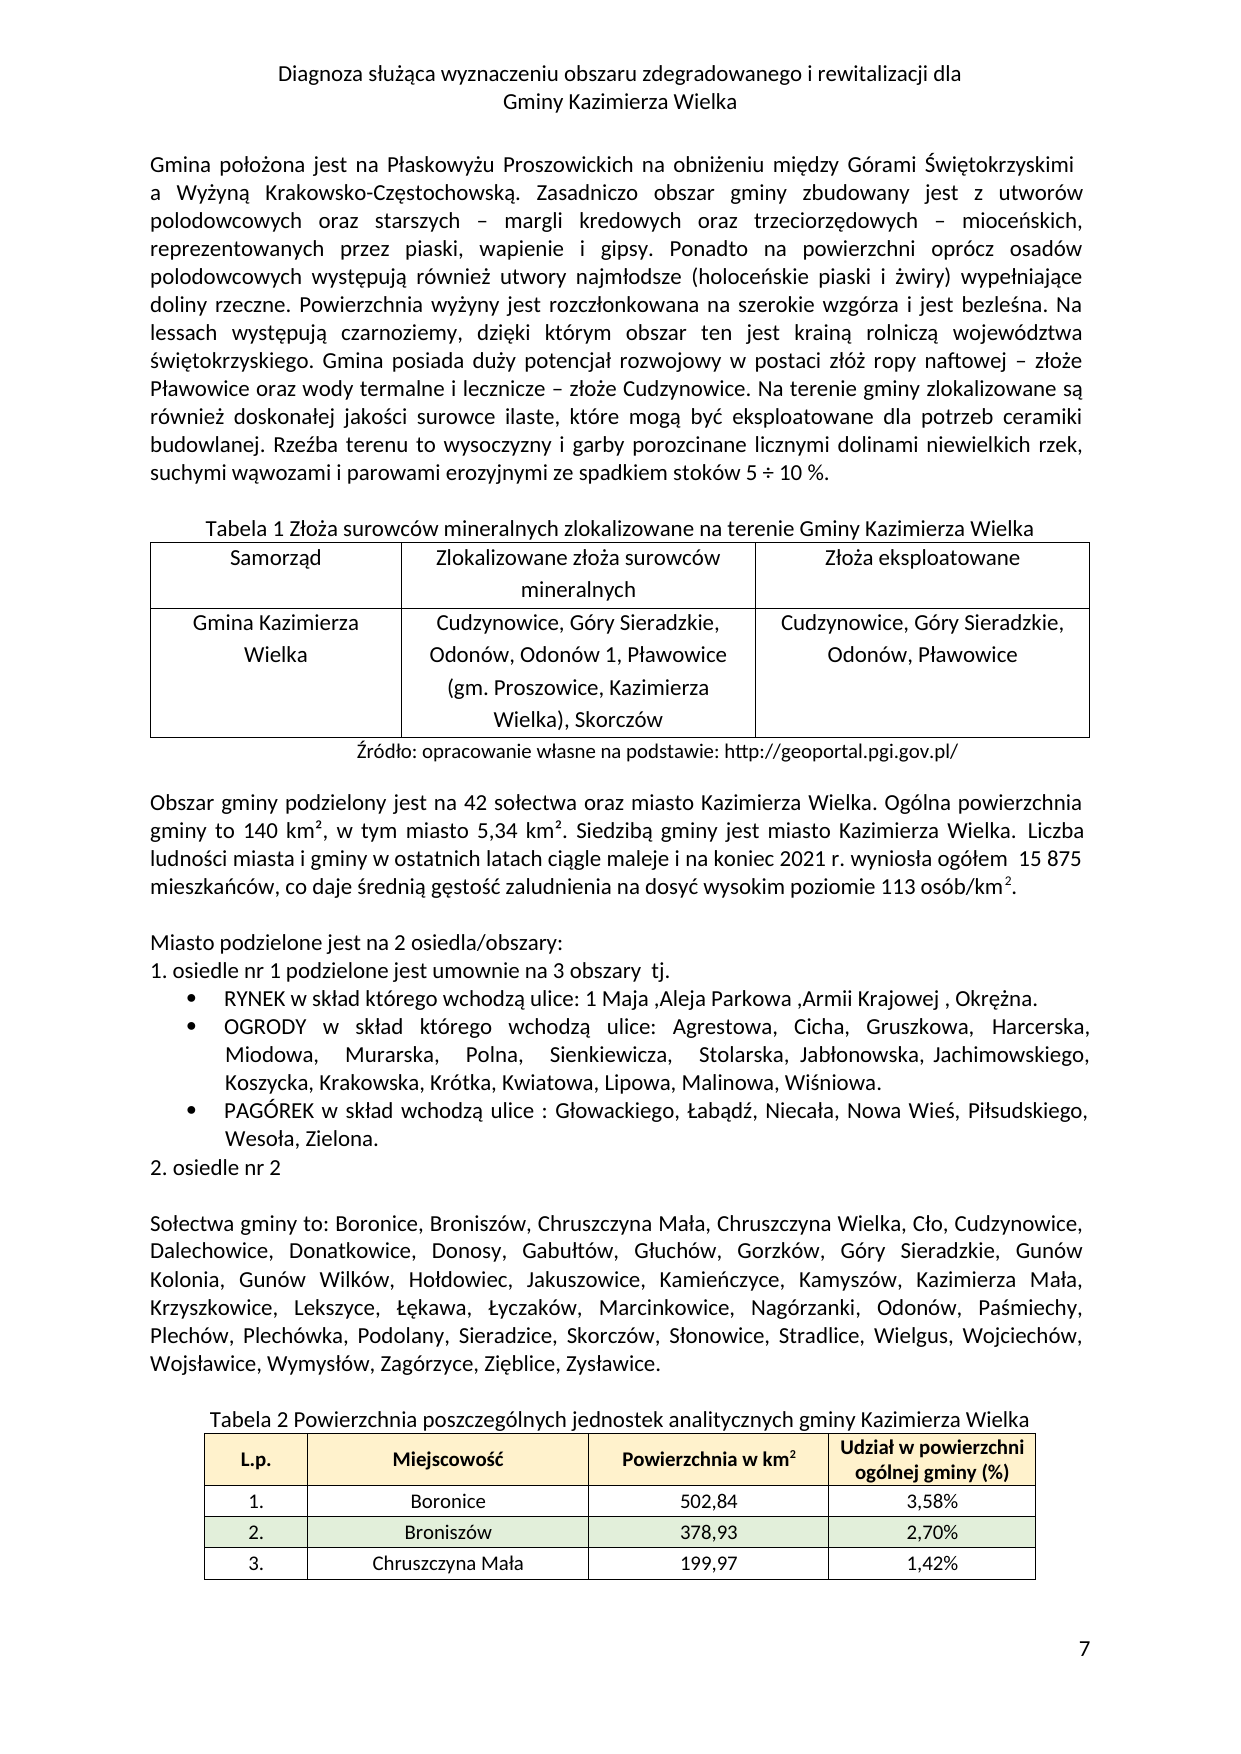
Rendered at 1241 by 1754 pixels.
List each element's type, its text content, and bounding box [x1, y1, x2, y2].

table_cell 199,97 [589, 1548, 828, 1578]
text Źródło: opracowanie własne na podstawie: http://geoportal.pgi.gov.pl/ [150, 738, 1090, 763]
table_header Samorząd [151, 543, 401, 607]
table_header Udział w powierzchni ogólnej gminy (%) [829, 1434, 1035, 1485]
table_cell Cudzynowice, Góry Sieradzkie, Odonów, Pławowice [756, 609, 1089, 737]
table_cell Boronice [308, 1486, 588, 1516]
table_cell 3,58% [829, 1486, 1035, 1516]
text Miasto podzielone jest na 2 osiedla/obszary: [150, 928, 1090, 956]
list OGRODY w skład którego wchodzą ulice: Agrestowa, Cicha, Gruszkowa, Harcerska, Miodowa, Murarska, Polna, Sienkiewicza, Stolarska, Jabłonowska, Jachimowskiego, Koszycka, Krakowska, Krótka, Kwiatowa, Lipowa, Malinowa, Wiśniowa. [187, 1012, 1090, 1097]
text Gmina położona jest na Płaskowyżu Proszowickich na obniżeniu między Górami Świętokrzyskimi a Wyżyną Krakowsko-Częstochowską. Zasadniczo obszar gminy zbudowany jest z utworów polodowcowych oraz starszych – margli kredowych oraz trzeciorzędowych – mioceńskich, reprezentowanych przez piaski, wapienie i gipsy. Ponadto na powierzchni oprócz osadów polodowcowych występują również utwory najmłodsze (holoceńskie piaski i żwiry) wypełniające doliny rzeczne. Powierzchnia wyżyny jest rozczłonkowana na szerokie wzgórza i jest bezleśna. Na lessach występują czarnoziemy, dzięki którym obszar ten jest krainą rolniczą województwa świętokrzyskiego. Gmina posiada duży potencjał rozwojowy w postaci złóż ropy naftowej – złoże Pławowice oraz wody termalne i lecznicze – złoże Cudzynowice. Na terenie gminy zlokalizowane są również doskonałej jakości surowce ilaste, które mogą być eksploatowane dla potrzeb ceramiki budowlanej. Rzeźba terenu to wysoczyzny i garby porozcinane licznymi dolinami niewielkich rzek, suchymi wąwozami i parowami erozyjnymi ze spadkiem stoków 5 ÷ 10 %. [150, 150, 1084, 486]
table_cell Chruszczyna Mała [308, 1548, 588, 1578]
table_cell 2,70% [829, 1517, 1035, 1547]
table_cell 3. [205, 1548, 307, 1578]
table_cell 1. [205, 1486, 307, 1516]
table_cell 502,84 [589, 1486, 828, 1516]
text 1. osiedle nr 1 podzielone jest umownie na 3 obszary tj. [150, 956, 1090, 984]
table_cell 378,93 [589, 1517, 828, 1547]
text Tabela 1 Złoża surowców mineralnych zlokalizowane na terenie Gminy Kazimierza Wielka [150, 514, 1090, 542]
table_header Powierzchnia w km2 [589, 1434, 828, 1485]
table_cell 1,42% [829, 1548, 1035, 1578]
text Tabela 2 Powierzchnia poszczególnych jednostek analitycznych gminy Kazimierza Wielka [150, 1405, 1090, 1433]
table_header Złoża eksploatowane [756, 543, 1089, 607]
table_cell 2. [205, 1517, 307, 1547]
table_header Zlokalizowane złoża surowców mineralnych [402, 543, 755, 607]
table_header L.p. [205, 1434, 307, 1485]
text Obszar gminy podzielony jest na 42 sołectwa oraz miasto Kazimierza Wielka. Ogólna powierzchnia gminy to 140 km², w tym miasto 5,34 km². Siedzibą gminy jest miasto Kazimierza Wielka. Liczba ludności miasta i gminy w ostatnich latach ciągle maleje i na koniec 2021 r. wyniosła ogółem 15 875 mieszkańców, co daje średnią gęstość zaludnienia na dosyć wysokim poziomie 113 osób/km2. [150, 788, 1084, 900]
text 2. osiedle nr 2 [150, 1153, 1090, 1181]
table_cell Broniszów [308, 1517, 588, 1547]
list RYNEK w skład którego wchodzą ulice: 1 Maja ,Aleja Parkowa ,Armii Krajowej , Okrężna. [187, 984, 1090, 1012]
list PAGÓREK w skład wchodzą ulice : Głowackiego, Łabądź, Niecała, Nowa Wieś, Piłsudskiego, Wesoła, Zielona. [187, 1097, 1090, 1153]
table_header Miejscowość [308, 1434, 588, 1485]
table_cell Gmina Kazimierza Wielka [151, 609, 401, 737]
text Sołectwa gminy to: Boronice, Broniszów, Chruszczyna Mała, Chruszczyna Wielka, Cło, Cudzynowice, Dalechowice, Donatkowice, Donosy, Gabułtów, Głuchów, Gorzków, Góry Sieradzkie, Gunów Kolonia, Gunów Wilków, Hołdowiec, Jakuszowice, Kamieńczyce, Kamyszów, Kazimierza Mała, Krzyszkowice, Lekszyce, Łękawa, Łyczaków, Marcinkowice, Nagórzanki, Odonów, Paśmiechy, Plechów, Plechówka, Podolany, Sieradzice, Skorczów, Słonowice, Stradlice, Wielgus, Wojciechów, Wojsławice, Wymysłów, Zagórzyce, Zięblice, Zysławice. [150, 1209, 1084, 1377]
table_cell Cudzynowice, Góry Sieradzkie, Odonów, Odonów 1, Pławowice (gm. Proszowice, Kazimierza Wielka), Skorczów [402, 609, 755, 737]
